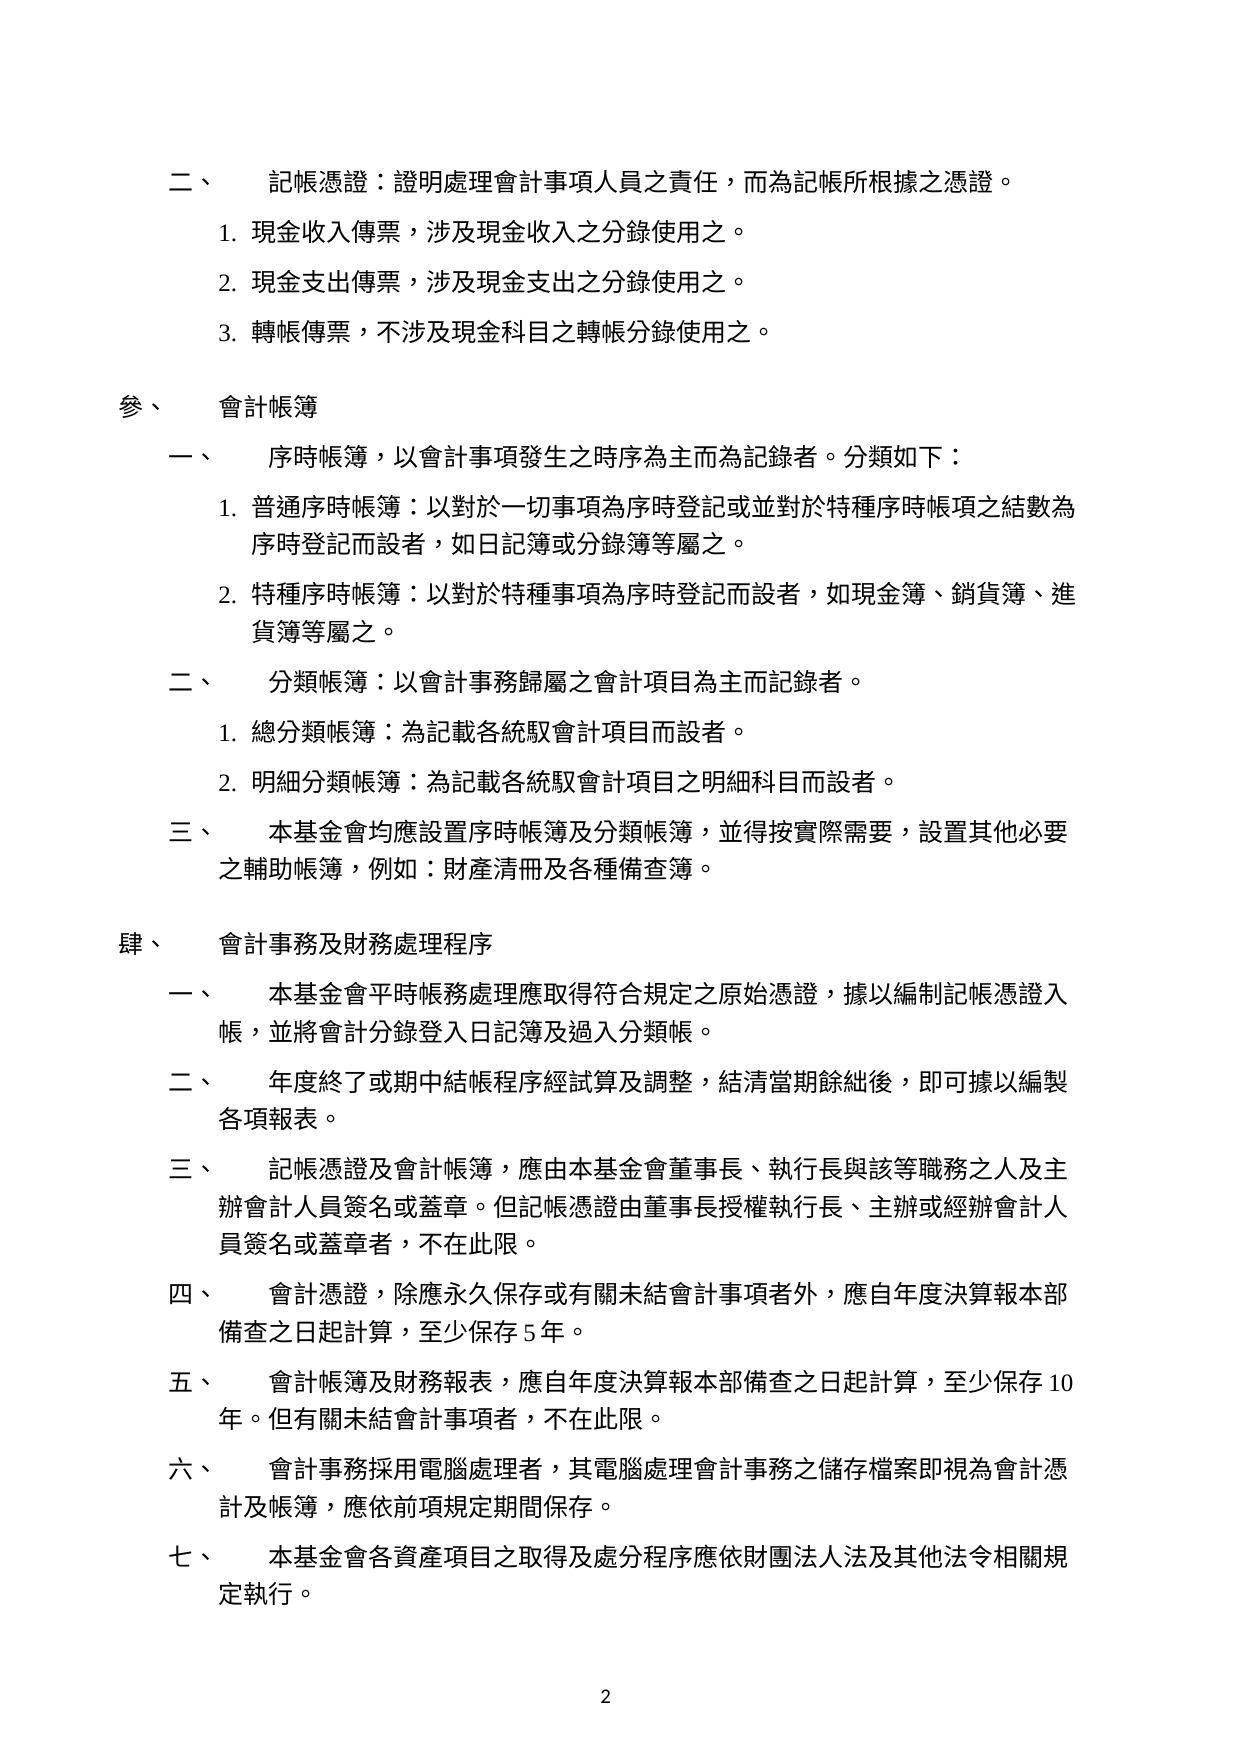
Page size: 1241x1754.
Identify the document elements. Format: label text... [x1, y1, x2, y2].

list 會計事務及財務處理程序 [118, 924, 1093, 962]
list 現金支出傳票，涉及現金支出之分錄使用之。 [218, 262, 1093, 299]
list 本基金會各資產項目之取得及處分程序應依財團法人法及其他法令相關規定執行。 [168, 1537, 1093, 1612]
list 總分類帳簿：為記載各統馭會計項目而設者。 [218, 712, 1093, 749]
list 記帳憑證及會計帳簿，應由本基金會董事長、執行長與該等職務之人及主辦會計人員簽名或蓋章。但記帳憑證由董事長授權執行長、主辦或經辦會計人員簽名或蓋章者，不在此限。 [168, 1149, 1093, 1262]
list 會計帳簿及財務報表，應自年度決算報本部備查之日起計算，至少保存10年。但有關未結會計事項者，不在此限。 [168, 1362, 1093, 1437]
list 會計事務採用電腦處理者，其電腦處理會計事務之儲存檔案即視為會計憑計及帳簿，應依前項規定期間保存。 [168, 1449, 1093, 1524]
list 明細分類帳簿：為記載各統馭會計項目之明細科目而設者。 [218, 762, 1093, 799]
list 記帳憑證：證明處理會計事項人員之責任，而為記帳所根據之憑證。 [168, 162, 1093, 199]
list 會計帳簿 [118, 387, 1093, 424]
list 本基金會平時帳務處理應取得符合規定之原始憑證，據以編制記帳憑證入帳，並將會計分錄登入日記簿及過入分類帳。 [168, 974, 1093, 1049]
list 會計憑證，除應永久保存或有關未結會計事項者外，應自年度決算報本部備查之日起計算，至少保存5年。 [168, 1274, 1093, 1349]
list 本基金會均應設置序時帳簿及分類帳簿，並得按實際需要，設置其他必要之輔助帳簿，例如：財產清冊及各種備查簿。 [168, 812, 1093, 887]
list 分類帳簿：以會計事務歸屬之會計項目為主而記錄者。 [168, 662, 1093, 699]
list 普通序時帳簿：以對於一切事項為序時登記或並對於特種序時帳項之結數為序時登記而設者，如日記簿或分錄簿等屬之。 [218, 487, 1093, 562]
list 年度終了或期中結帳程序經試算及調整，結清當期餘絀後，即可據以編製各項報表。 [168, 1062, 1093, 1137]
list 序時帳簿，以會計事項發生之時序為主而為記錄者。分類如下： [168, 437, 1093, 474]
list 特種序時帳簿：以對於特種事項為序時登記而設者，如現金簿、銷貨簿、進貨簿等屬之。 [218, 574, 1093, 649]
list 轉帳傳票，不涉及現金科目之轉帳分錄使用之。 [218, 312, 1093, 349]
list 現金收入傳票，涉及現金收入之分錄使用之。 [218, 212, 1093, 249]
